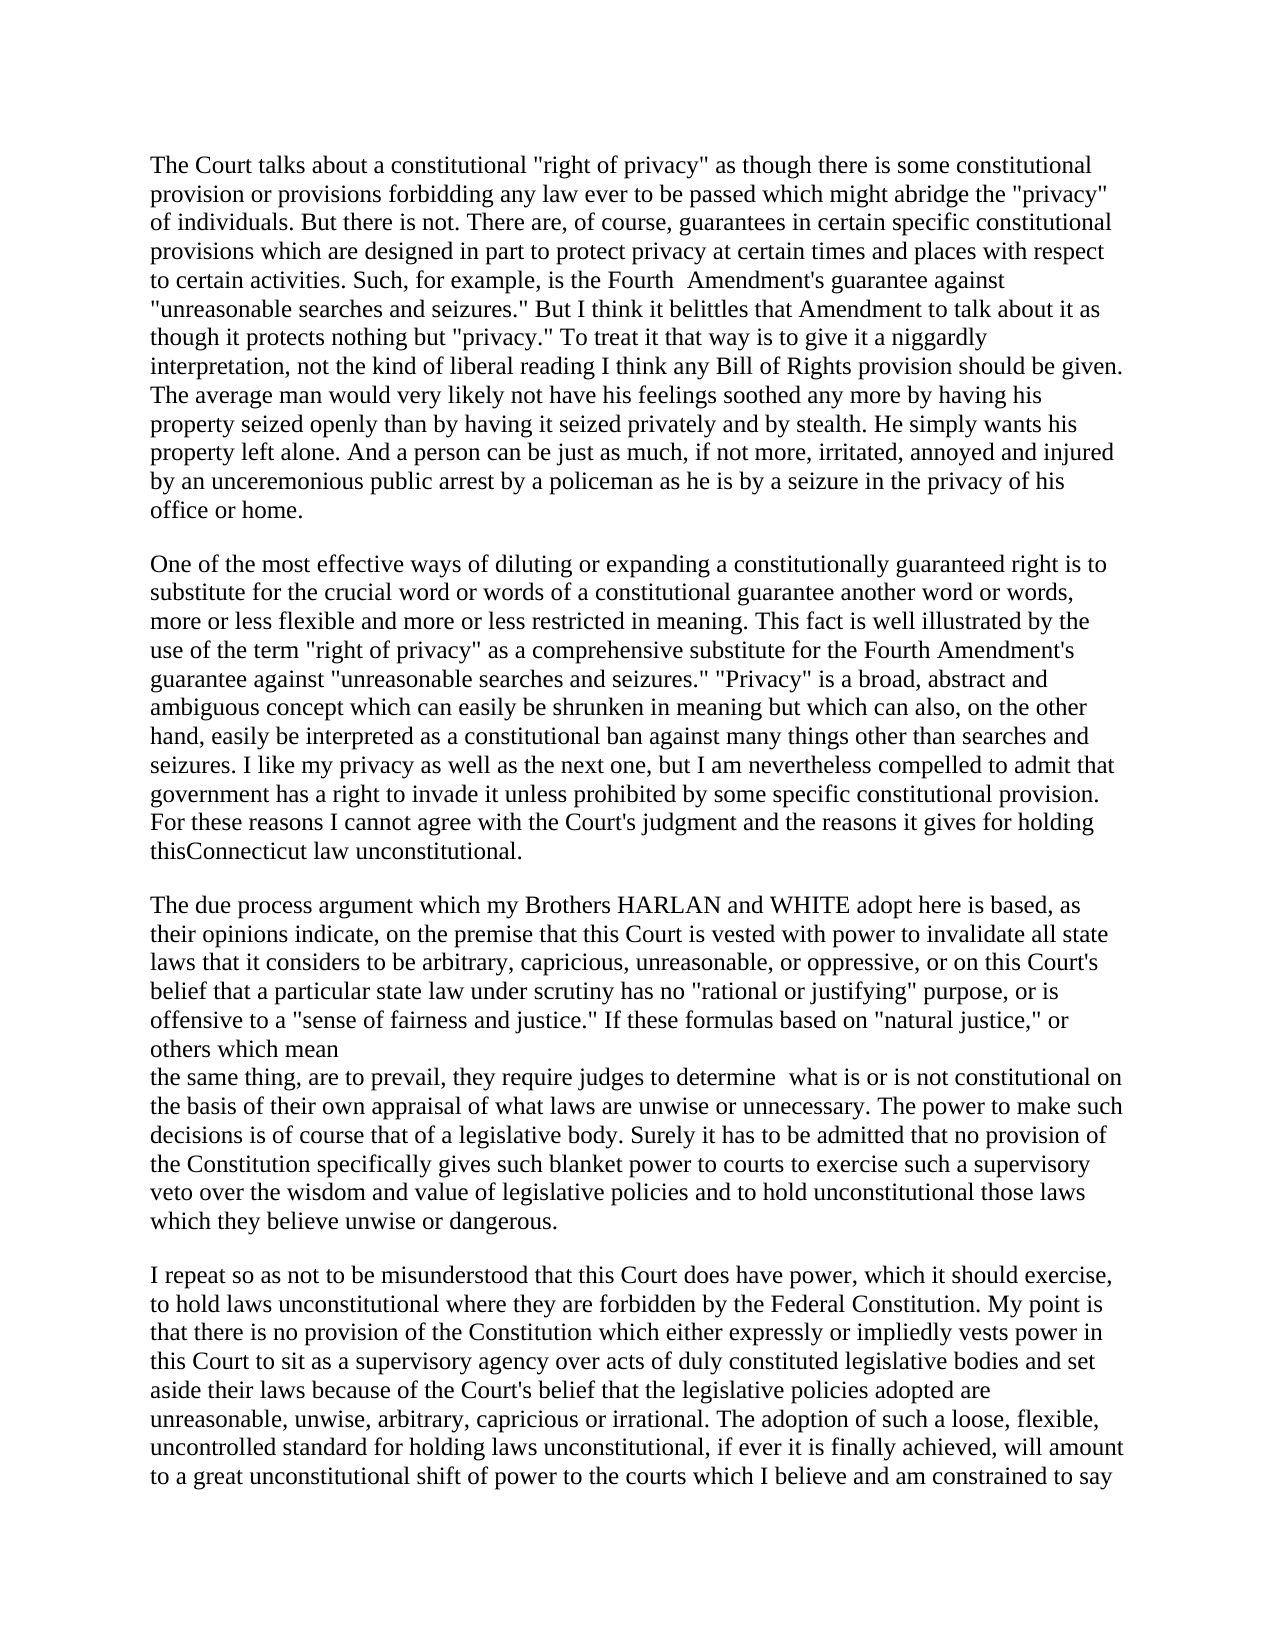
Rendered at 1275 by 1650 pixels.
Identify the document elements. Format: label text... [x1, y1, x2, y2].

text The due process argument which my Brothers HARLAN and WHITE adopt here is based, as their opinions indicate, on the premise that this Court is vested with power to invalidate all state laws that it considers to be arbitrary, capricious, unreasonable, or oppressive, or on this Court's belief that a particular state law under scrutiny has no "rational or justifying" purpose, or is offensive to a "sense of fairness and justice." If these formulas based on "natural justice," or others which mean the same thing, are to prevail, they require judges to determine what is or is not constitutional on the basis of their own appraisal of what laws are unwise or unnecessary. The power to make such decisions is of course that of a legislative body. Surely it has to be admitted that no provision of the Constitution specifically gives such blanket power to courts to exercise such a supervisory veto over the wisdom and value of legislative policies and to hold unconstitutional those laws which they believe unwise or dangerous. [150, 890, 1125, 1235]
text The Court talks about a constitutional "right of privacy" as though there is some constitutional provision or provisions forbidding any law ever to be passed which might abridge the "privacy" of individuals. But there is not. There are, of course, guarantees in certain specific constitutional provisions which are designed in part to protect privacy at certain times and places with respect to certain activities. Such, for example, is the Fourth Amendment's guarantee against "unreasonable searches and seizures." But I think it belittles that Amendment to talk about it as though it protects nothing but "privacy." To treat it that way is to give it a niggardly interpretation, not the kind of liberal reading I think any Bill of Rights provision should be given. The average man would very likely not have his feelings soothed any more by having his property seized openly than by having it seized privately and by stealth. He simply wants his property left alone. And a person can be just as much, if not more, irritated, annoyed and injured by an unceremonious public arrest by a policeman as he is by a seizure in the privacy of his office or home. [150, 150, 1125, 524]
text One of the most effective ways of diluting or expanding a constitutionally guaranteed right is to substitute for the crucial word or words of a constitutional guarantee another word or words, more or less flexible and more or less restricted in meaning. This fact is well illustrated by the use of the term "right of privacy" as a comprehensive substitute for the Fourth Amendment's guarantee against "unreasonable searches and seizures." "Privacy" is a broad, abstract and ambiguous concept which can easily be shrunken in meaning but which can also, on the other hand, easily be interpreted as a constitutional ban against many things other than searches and seizures. I like my privacy as well as the next one, but I am nevertheless compelled to admit that government has a right to invade it unless prohibited by some specific constitutional provision. For these reasons I cannot agree with the Court's judgment and the reasons it gives for holding thisConnecticut law unconstitutional. [150, 549, 1125, 865]
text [150, 1260, 1125, 1490]
